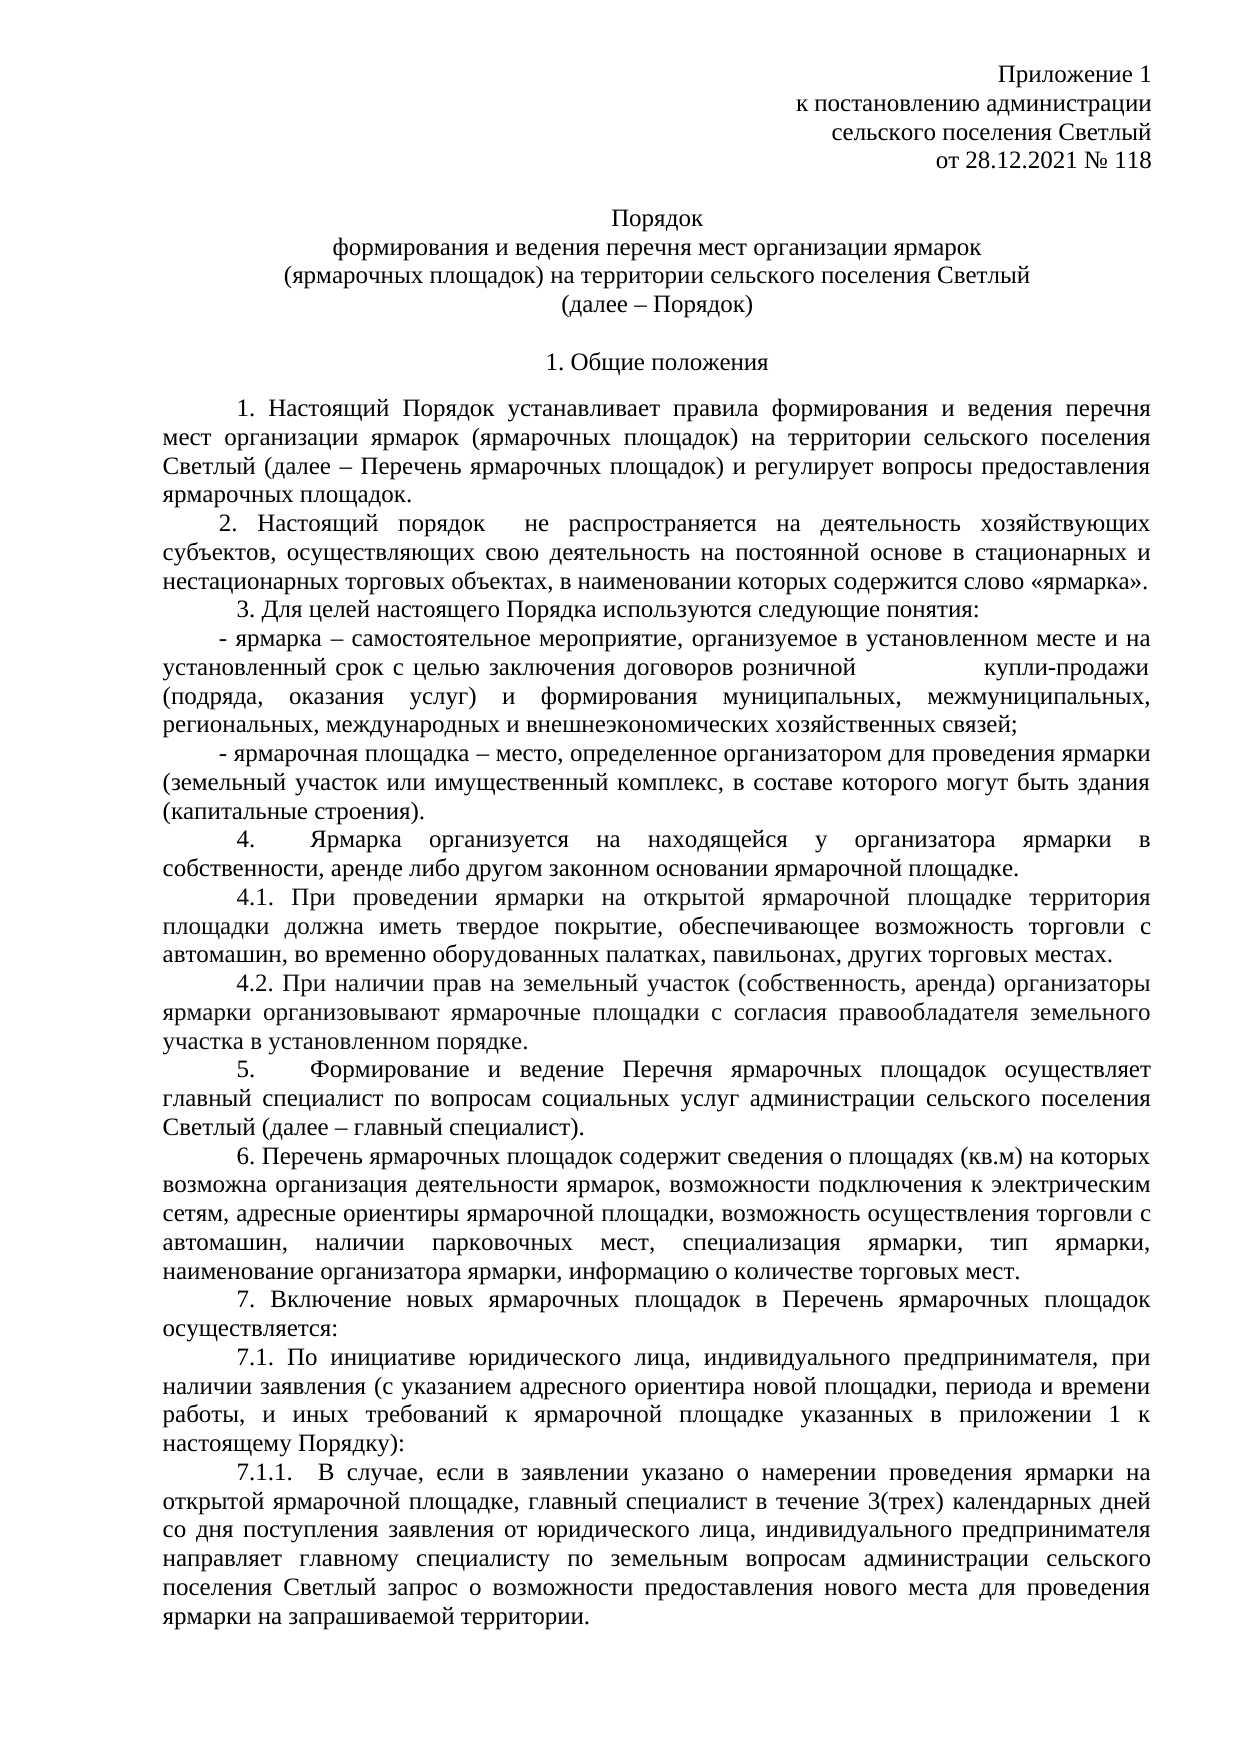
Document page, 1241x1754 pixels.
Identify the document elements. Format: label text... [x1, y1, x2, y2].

text - ярмарочная площадка – место, определенное организатором для проведения ярмарки (земельный участок или имущественный комплекс, в составе которого могут быть здания (капитальные строения). [162, 738, 1152, 824]
text от 28.12.2021 № 118 [162, 145, 1152, 174]
text к постановлению администрации [236, 88, 1152, 117]
text 4.2. При наличии прав на земельный участок (собственность, аренда) организаторы ярмарки организовывают ярмарочные площадки с согласия правообладателя земельного участка в установленном порядке. [162, 968, 1152, 1054]
text 7.1.1. В случае, если в заявлении указано о намерении проведения ярмарки на открытой ярмарочной площадке, главный специалист в течение 3(трех) календарных дней со дня поступления заявления от юридического лица, индивидуального предпринимателя направляет главному специалисту по земельным вопросам администрации сельского поселения Светлый запрос о возможности предоставления нового места для проведения ярмарки на запрашиваемой территории. [162, 1457, 1152, 1629]
text 3. Для целей настоящего Порядка используются следующие понятия: [162, 594, 1152, 623]
text формирования и ведения перечня мест организации ярмарок [162, 232, 1152, 260]
list Формирование и ведение Перечня ярмарочных площадок осуществляет главный специалист по вопросам социальных услуг администрации сельского поселения Светлый (далее – главный специалист). [162, 1054, 1152, 1141]
text 1. Настоящий Порядок устанавливает правила формирования и ведения перечня мест организации ярмарок (ярмарочных площадок) на территории сельского поселения Светлый (далее – Перечень ярмарочных площадок) и регулирует вопросы предоставления ярмарочных площадок. [162, 393, 1152, 508]
list Ярмарка организуется на находящейся у организатора ярмарки в собственности, аренде либо другом законном основании ярмарочной площадке. [162, 824, 1152, 882]
text 1. Общие положения [162, 347, 1152, 375]
text сельского поселения Светлый [236, 117, 1152, 145]
text (далее – Порядок) [162, 289, 1152, 318]
text - ярмарка – самостоятельное мероприятие, организуемое в установленном месте и на установленный срок с целью заключения договоров розничной купли-продажи (подряда, оказания услуг) и формирования муниципальных, межмуниципальных, региональных, международных и внешнеэкономических хозяйственных связей; [162, 623, 1152, 738]
text 2. Настоящий порядок не распространяется на деятельность хозяйствующих субъектов, осуществляющих свою деятельность на постоянной основе в стационарных и нестационарных торговых объектах, в наименовании которых содержится слово «ярмарка». [162, 508, 1152, 594]
text 7. Включение новых ярмарочных площадок в Перечень ярмарочных площадок осуществляется: [162, 1284, 1152, 1342]
text 4.1. При проведении ярмарки на открытой ярмарочной площадке территория площадки должна иметь твердое покрытие, обеспечивающее возможность торговли с автомашин, во временно оборудованных палатках, павильонах, других торговых местах. [162, 882, 1152, 968]
text Приложение 1 [162, 59, 1152, 88]
text 7.1. По инициативе юридического лица, индивидуального предпринимателя, при наличии заявления (с указанием адресного ориентира новой площадки, периода и времени работы, и иных требований к ярмарочной площадке указанных в приложении 1 к настоящему Порядку): [162, 1342, 1152, 1457]
text 6. Перечень ярмарочных площадок содержит сведения о площадях (кв.м) на которых возможна организация деятельности ярмарок, возможности подключения к электрическим сетям, адресные ориентиры ярмарочной площадки, возможность осуществления торговли с автомашин, наличии парковочных мест, специализация ярмарки, тип ярмарки, наименование организатора ярмарки, информацию о количестве торговых мест. [162, 1141, 1152, 1284]
text Порядок [162, 203, 1152, 232]
text (ярмарочных площадок) на территории сельского поселения Светлый [162, 260, 1152, 289]
